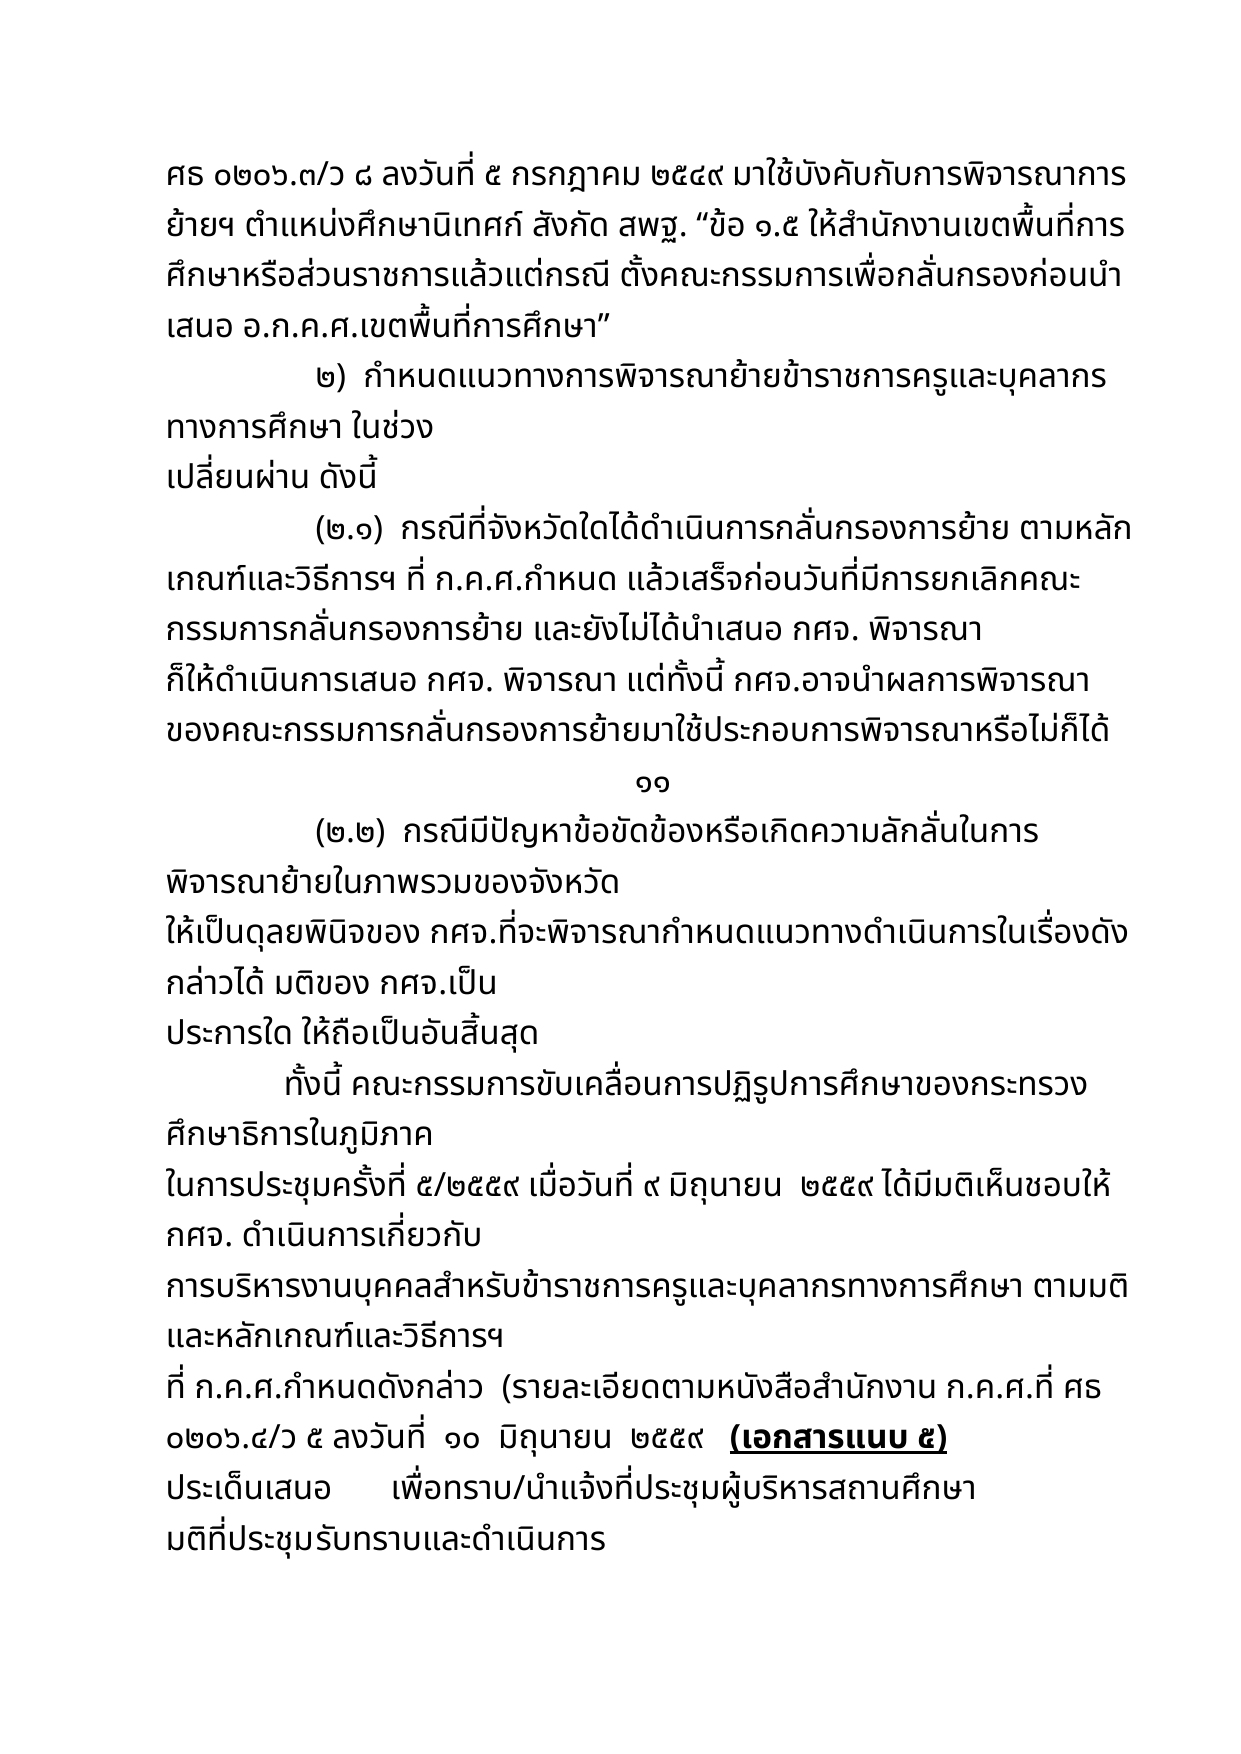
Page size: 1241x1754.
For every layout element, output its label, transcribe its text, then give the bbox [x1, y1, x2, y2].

text (๒.๑) กรณีที่จังหวัดใดได้ดำเนินการกลั่นกรองการย้าย ตามหลักเกณฑ์และวิธีการฯ ที่ ก.ค.ศ.กำหนด แล้วเสร็จก่อนวันที่มีการยกเลิกคณะกรรมการกลั่นกรองการย้าย และยังไม่ได้นำเสนอ กศจ. พิจารณา ก็ให้ดำเนินการเสนอ กศจ. พิจารณา แต่ทั้งนี้ กศจ.อาจนำผลการพิจารณาของคณะกรรมการกลั่นกรองการย้ายมาใช้ประกอบการพิจารณาหรือไม่ก็ได้ [165, 504, 1140, 757]
text ๒) กำหนดแนวทางการพิจารณาย้ายข้าราชการครูและบุคลากรทางการศึกษา ในช่วง เปลี่ยนผ่าน ดังนี้ [165, 352, 1140, 504]
text มติที่ประชุม รับทราบและดำเนินการ [165, 1514, 1158, 1565]
text ๑๑ [165, 757, 1140, 807]
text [165, 150, 1140, 352]
text (๒.๒) กรณีมีปัญหาข้อขัดข้องหรือเกิดความลักลั่นในการพิจารณาย้ายในภาพรวมของจังหวัด ให้เป็นดุลยพินิจของ กศจ.ที่จะพิจารณากำหนดแนวทางดำเนินการในเรื่องดังกล่าวได้ มติของ กศจ.เป็น ประการใด ให้ถือเป็นอันสิ้นสุด [165, 807, 1140, 1060]
text ประเด็นเสนอ เพื่อทราบ/นำแจ้งที่ประชุมผู้บริหารสถานศึกษา [165, 1464, 1140, 1514]
text ทั้งนี้ คณะกรรมการขับเคลื่อนการปฏิรูปการศึกษาของกระทรวงศึกษาธิการในภูมิภาค ในการประชุมครั้งที่ ๕/๒๕๕๙ เมื่อวันที่ ๙ มิถุนายน ๒๕๕๙ ได้มีมติเห็นชอบให้ กศจ. ดำเนินการเกี่ยวกับ การบริหารงานบุคคลสำหรับข้าราชการครูและบุคลากรทางการศึกษา ตามมติ และหลักเกณฑ์และวิธีการฯ ที่ ก.ค.ศ.กำหนดดังกล่าว (รายละเอียดตามหนังสือสำนักงาน ก.ค.ศ.ที่ ศธ ๐๒๐๖.๔/ว ๕ ลงวันที่ ๑๐ มิถุนายน ๒๕๕๙ (เอกสารแนบ ๕) [165, 1060, 1140, 1464]
